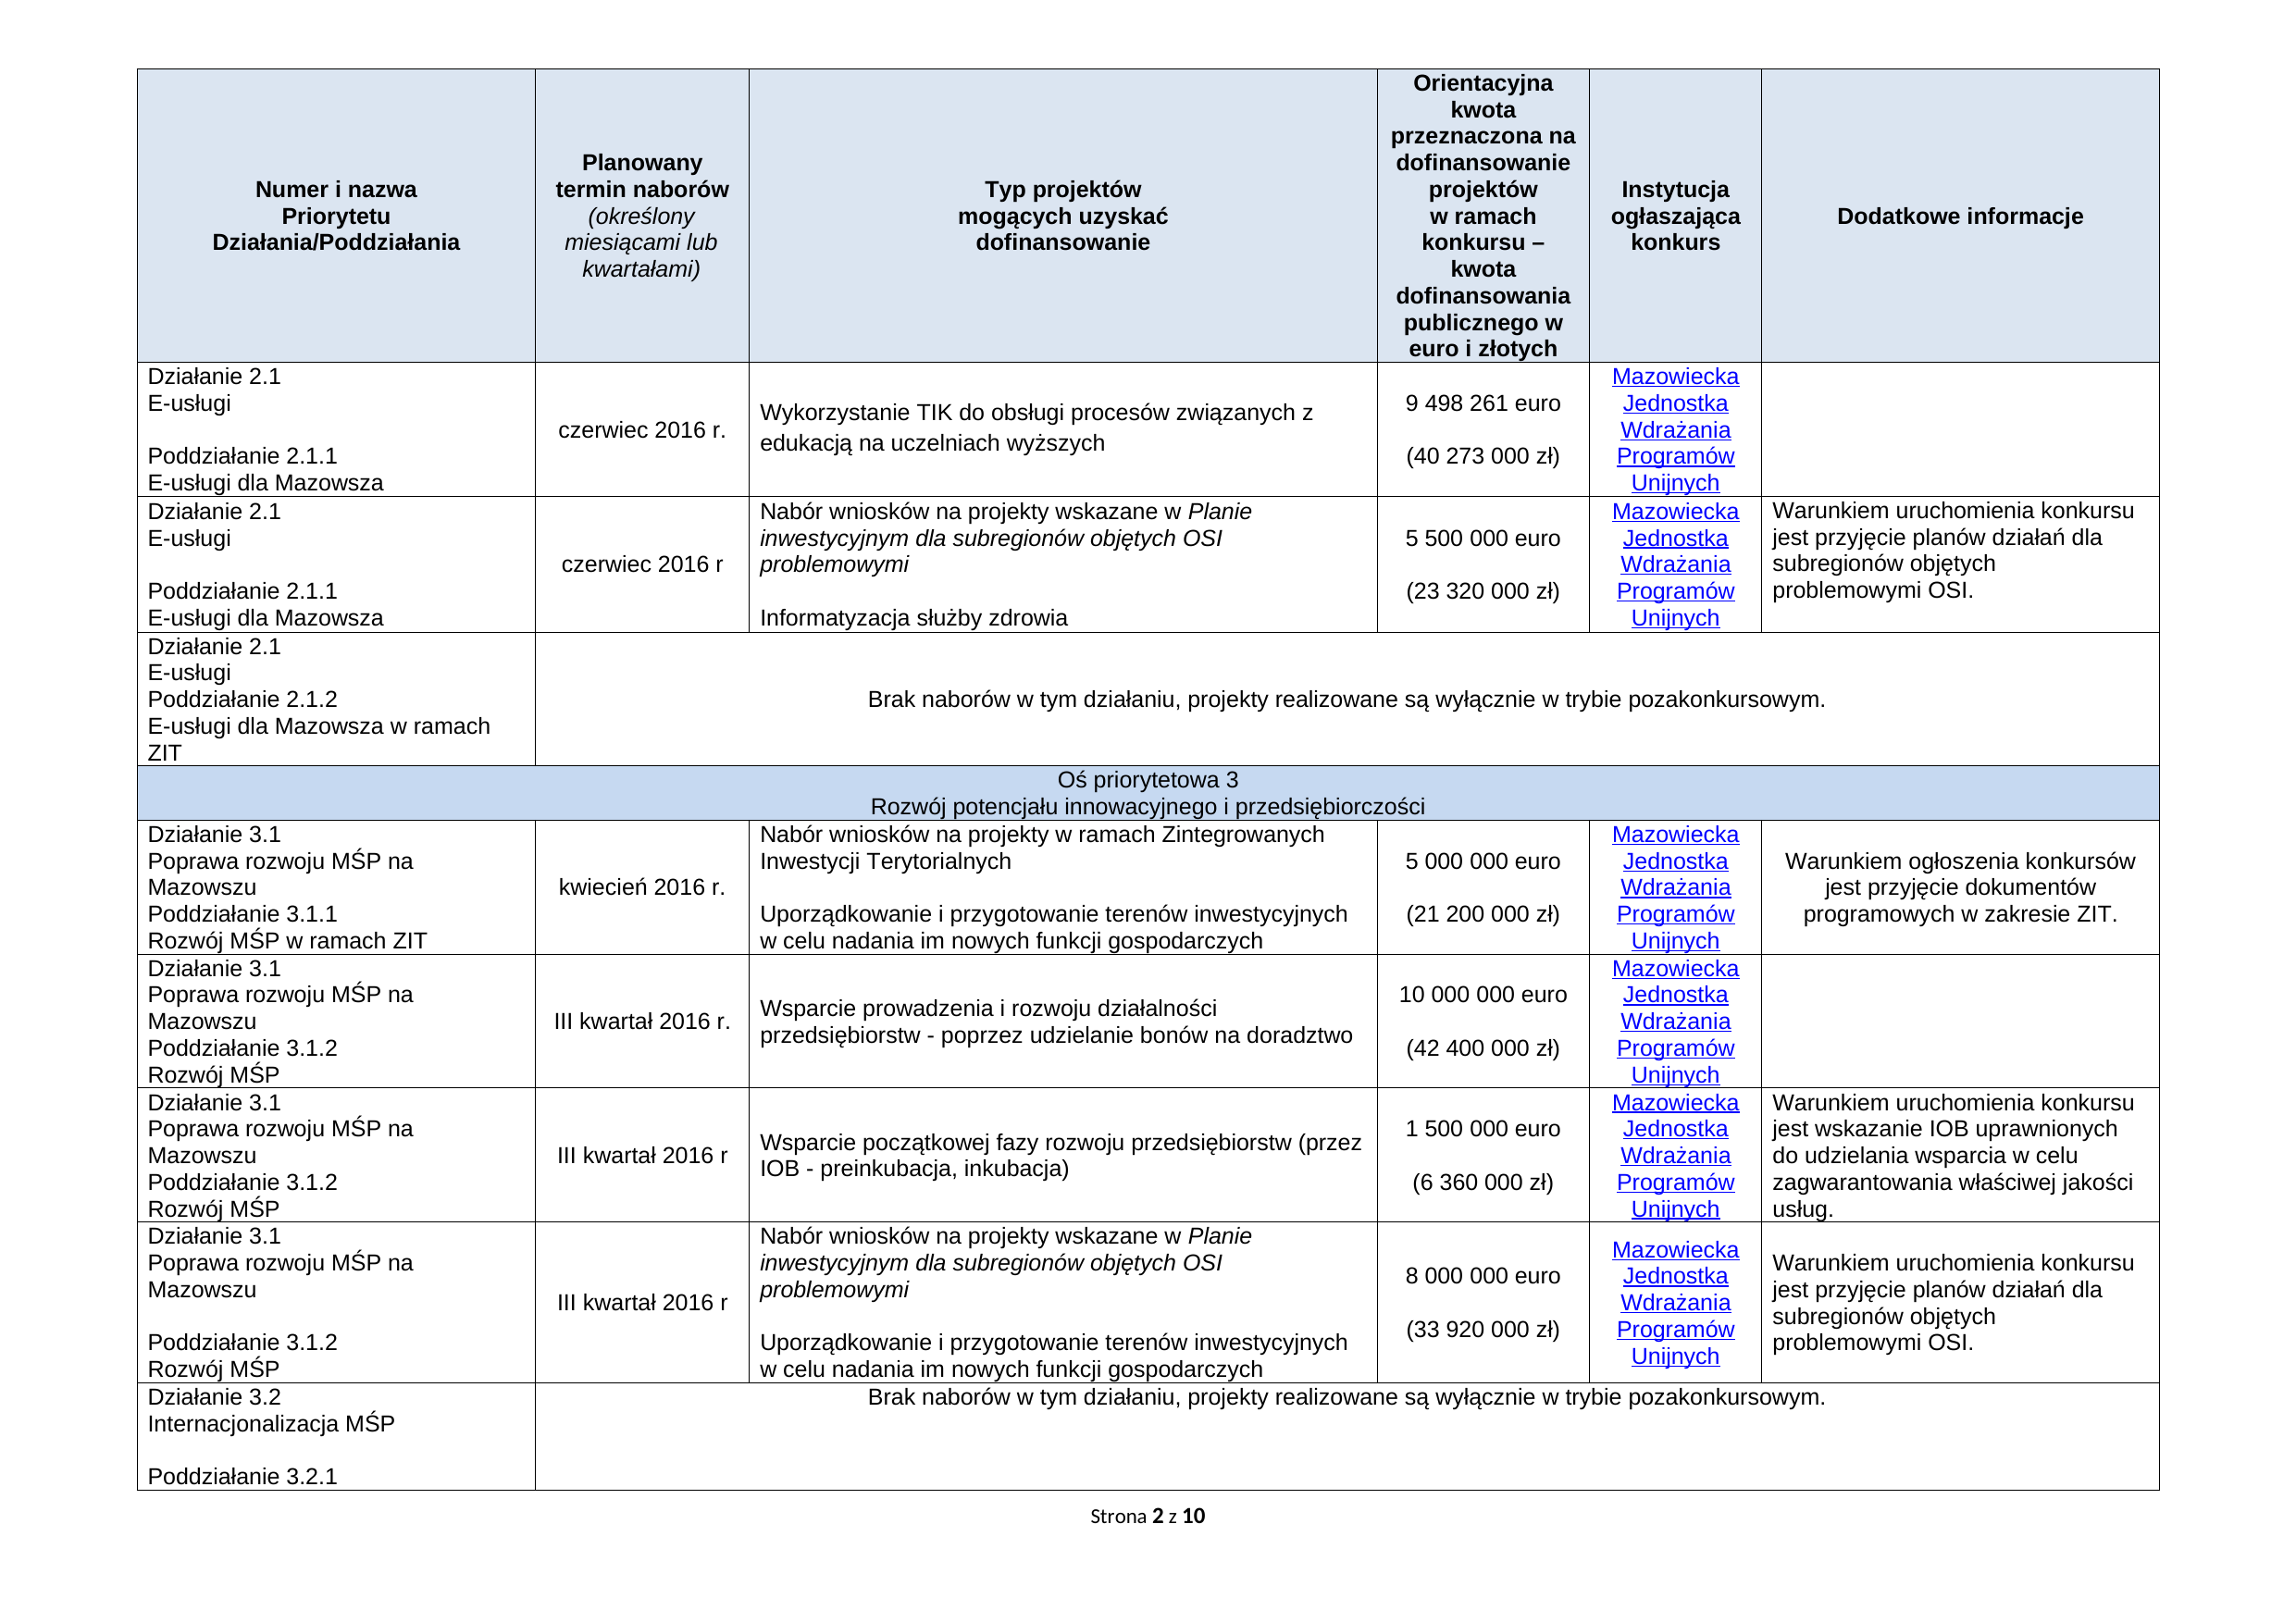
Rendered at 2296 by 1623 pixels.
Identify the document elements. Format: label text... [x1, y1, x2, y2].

table_cell 8 000 000 euro (33 920 000 zł) [1378, 1222, 1589, 1382]
table_cell Działanie 3.1 Poprawa rozwoju MŚP na Mazowszu Poddziałanie 3.1.1 Rozwój MŚP w ramach ZIT [138, 821, 535, 954]
table_cell Działanie 2.1 E-usługi Poddziałanie 2.1.1 E-usługi dla Mazowsza [138, 497, 535, 631]
table_cell [1762, 955, 2159, 1087]
table_cell Mazowiecka Jednostka Wdrażania Programów Unijnych [1590, 497, 1761, 631]
table_cell Mazowiecka Jednostka Wdrażania Programów Unijnych [1590, 955, 1761, 1087]
table_cell Warunkiem uruchomienia konkursu jest przyjęcie planów działań dla subregionów objętych problemowymi OSI. [1762, 1222, 2159, 1382]
table_cell Mazowiecka Jednostka Wdrażania Programów Unijnych [1590, 363, 1761, 496]
table_cell Wykorzystanie TIK do obsługi procesów związanych z edukacją na uczelniach wyższych [750, 363, 1377, 496]
table_cell Działanie 2.1 E-usługi Poddziałanie 2.1.1 E-usługi dla Mazowsza [138, 363, 535, 496]
table_cell czerwiec 2016 r [536, 497, 749, 631]
table_cell Oś priorytetowa 3 Rozwój potencjału innowacyjnego i przedsiębiorczości [138, 766, 2159, 820]
table_cell 9 498 261 euro (40 273 000 zł) [1378, 363, 1589, 496]
table_header Dodatkowe informacje [1762, 69, 2159, 362]
table_cell 1 500 000 euro (6 360 000 zł) [1378, 1088, 1589, 1221]
table_cell [1762, 363, 2159, 496]
table_header Planowany termin naborów (określony miesiącami lub kwartałami) [536, 69, 749, 362]
table_cell Warunkiem uruchomienia konkursu jest przyjęcie planów działań dla subregionów objętych problemowymi OSI. [1762, 497, 2159, 631]
table_cell Warunkiem ogłoszenia konkursów jest przyjęcie dokumentów programowych w zakresie ZIT. [1762, 821, 2159, 954]
table_header Typ projektów mogących uzyskać dofinansowanie [750, 69, 1377, 362]
table_cell 5 000 000 euro (21 200 000 zł) [1378, 821, 1589, 954]
table_cell Działanie 3.2 Internacjonalizacja MŚP Poddziałanie 3.2.1 Promocja gospodarcza regionu w ramach ZIT [138, 1383, 535, 1490]
table_cell czerwiec 2016 r. [536, 363, 749, 496]
table_cell Nabór wniosków na projekty w ramach Zintegrowanych Inwestycji Terytorialnych Uporządkowanie i przygotowanie terenów inwestycyjnych w celu nadania im nowych funkcji gospodarczych [750, 821, 1377, 954]
table_cell III kwartał 2016 r [536, 1088, 749, 1221]
table_header Numer i nazwa Priorytetu Działania/Poddziałania [138, 69, 535, 362]
table_header Instytucja ogłaszająca konkurs [1590, 69, 1761, 362]
table_header Orientacyjna kwota przeznaczona na dofinansowanie projektów w ramach konkursu – kwota dofinansowania publicznego w euro i złotych [1378, 69, 1589, 362]
table_cell Warunkiem uruchomienia konkursu jest wskazanie IOB uprawnionych do udzielania wsparcia w celu zagwarantowania właściwej jakości usług. [1762, 1088, 2159, 1221]
table_cell Brak naborów w tym działaniu, projekty realizowane są wyłącznie w trybie pozakonkursowym. [536, 633, 2159, 765]
table_cell 10 000 000 euro (42 400 000 zł) [1378, 955, 1589, 1087]
table_cell Działanie 3.1 Poprawa rozwoju MŚP na Mazowszu Poddziałanie 3.1.2 Rozwój MŚP [138, 1088, 535, 1221]
table_cell Nabór wniosków na projekty wskazane w Planie inwestycyjnym dla subregionów objętych OSI problemowymi Uporządkowanie i przygotowanie terenów inwestycyjnych w celu nadania im nowych funkcji gospodarczych [750, 1222, 1377, 1382]
table_cell kwiecień 2016 r. [536, 821, 749, 954]
table_cell Mazowiecka Jednostka Wdrażania Programów Unijnych [1590, 821, 1761, 954]
table_cell Brak naborów w tym działaniu, projekty realizowane są wyłącznie w trybie pozakonkursowym. [536, 1383, 2159, 1490]
table_cell Mazowiecka Jednostka Wdrażania Programów Unijnych [1590, 1222, 1761, 1382]
table_cell Mazowiecka Jednostka Wdrażania Programów Unijnych [1590, 1088, 1761, 1221]
table_cell III kwartał 2016 r [536, 1222, 749, 1382]
table_cell Wsparcie początkowej fazy rozwoju przedsiębiorstw (przez IOB - preinkubacja, inkubacja) [750, 1088, 1377, 1221]
table_cell Wsparcie prowadzenia i rozwoju działalności przedsiębiorstw - poprzez udzielanie bonów na doradztwo [750, 955, 1377, 1087]
table_cell III kwartał 2016 r. [536, 955, 749, 1087]
table_cell Działanie 2.1 E-usługi Poddziałanie 2.1.2 E-usługi dla Mazowsza w ramach ZIT [138, 633, 535, 765]
table_cell Działanie 3.1 Poprawa rozwoju MŚP na Mazowszu Poddziałanie 3.1.2 Rozwój MŚP [138, 955, 535, 1087]
table_cell 5 500 000 euro (23 320 000 zł) [1378, 497, 1589, 631]
table_cell Nabór wniosków na projekty wskazane w Planie inwestycyjnym dla subregionów objętych OSI problemowymi Informatyzacja służby zdrowia [750, 497, 1377, 631]
table_cell Działanie 3.1 Poprawa rozwoju MŚP na Mazowszu Poddziałanie 3.1.2 Rozwój MŚP [138, 1222, 535, 1382]
